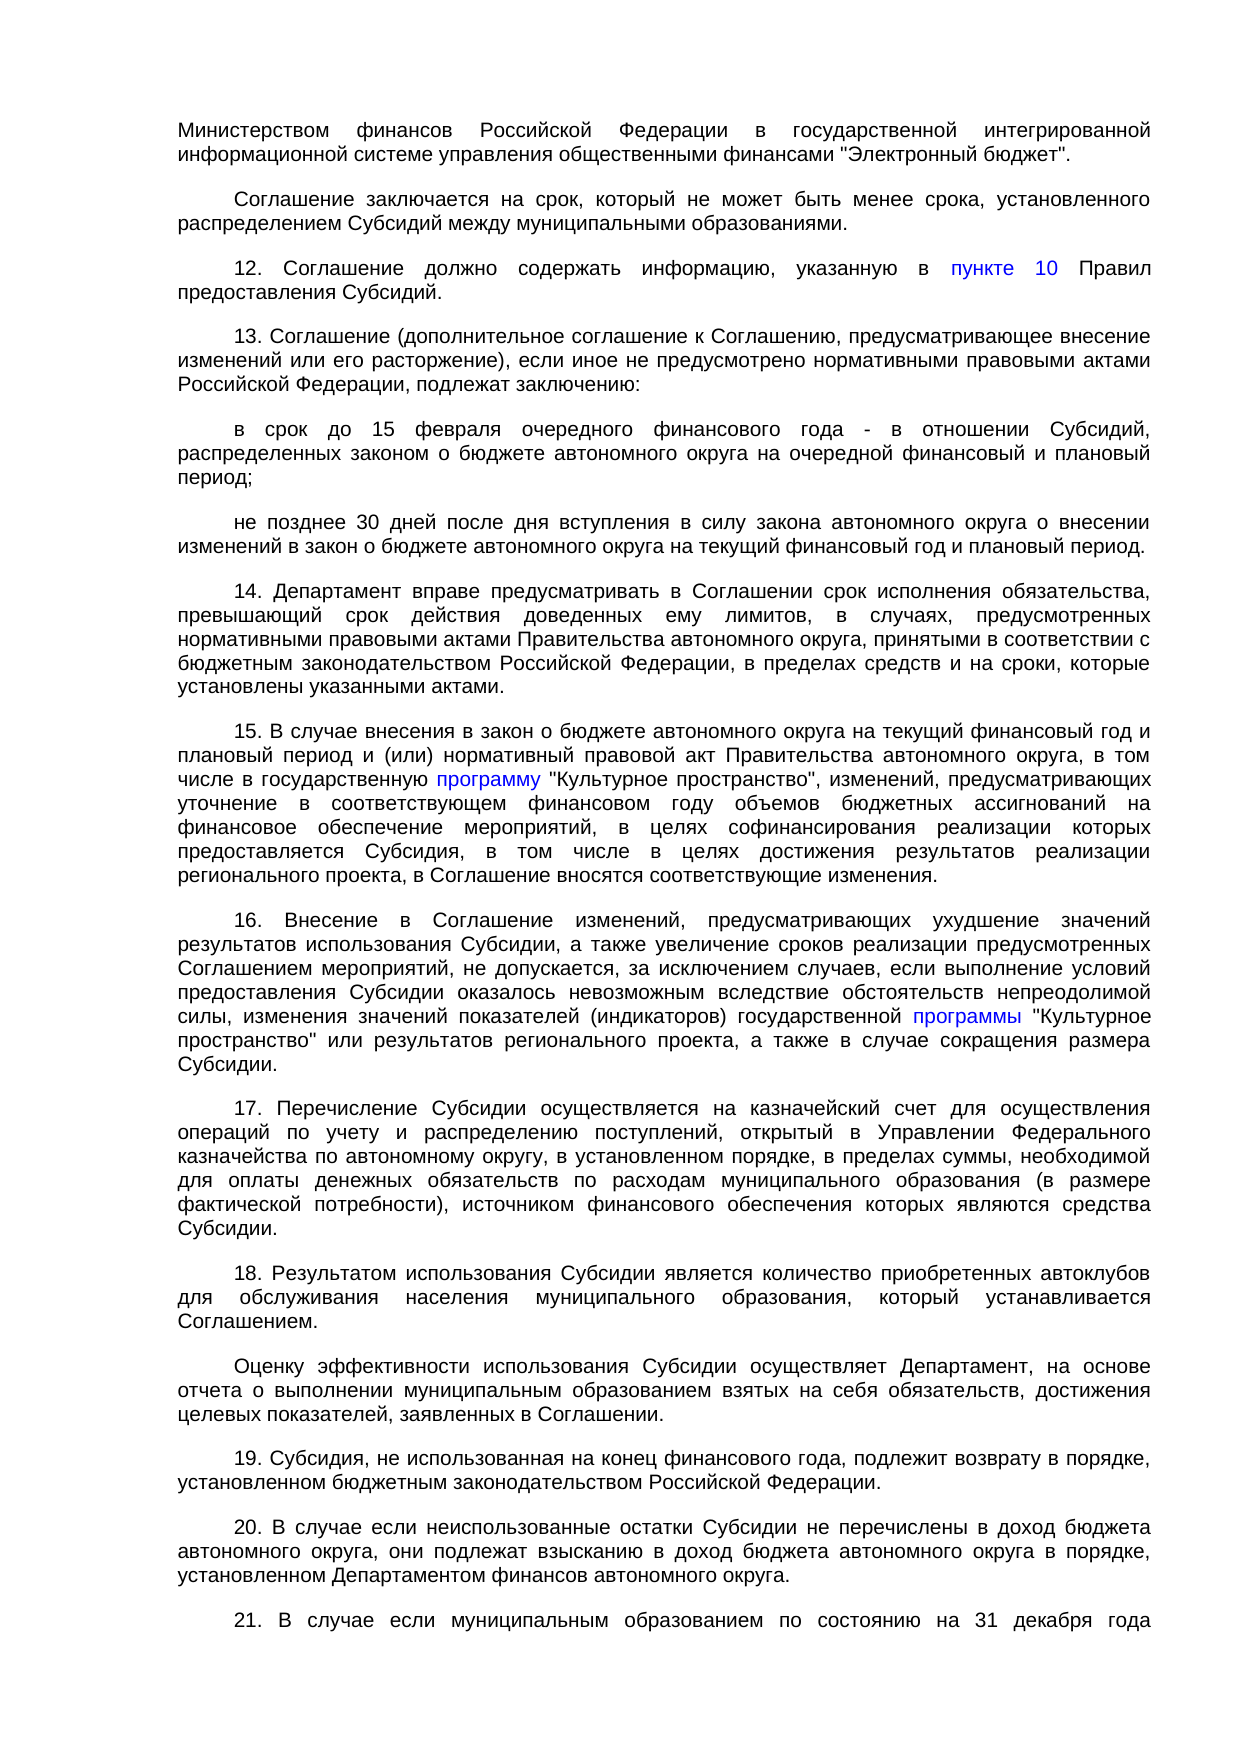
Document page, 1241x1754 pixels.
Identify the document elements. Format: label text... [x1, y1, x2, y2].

text 12. Соглашение должно содержать информацию, указанную в пункте 10 Правил предоставления Субсидий. [177, 256, 1152, 303]
text 14. Департамент вправе предусматривать в Соглашении срок исполнения обязательства, превышающий срок действия доведенных ему лимитов, в случаях, предусмотренных нормативными правовыми актами Правительства автономного округа, принятыми в соответствии с бюджетным законодательством Российской Федерации, в пределах средств и на сроки, которые установлены указанными актами. [177, 578, 1152, 698]
text 16. Внесение в Соглашение изменений, предусматривающих ухудшение значений результатов использования Субсидии, а также увеличение сроков реализации предусмотренных Соглашением мероприятий, не допускается, за исключением случаев, если выполнение условий предоставления Субсидии оказалось невозможным вследствие обстоятельств непреодолимой силы, изменения значений показателей (индикаторов) государственной программы "Культурное пространство" или результатов регионального проекта, а также в случае сокращения размера Субсидии. [177, 908, 1152, 1075]
text 19. Субсидия, не использованная на конец финансового года, подлежит возврату в порядке, установленном бюджетным законодательством Российской Федерации. [177, 1446, 1152, 1494]
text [177, 1608, 1152, 1632]
text Оценку эффективности использования Субсидии осуществляет Департамент, на основе отчета о выполнении муниципальным образованием взятых на себя обязательств, достижения целевых показателей, заявленных в Соглашении. [177, 1353, 1152, 1425]
text 18. Результатом использования Субсидии является количество приобретенных автоклубов для обслуживания населения муниципального образования, который устанавливается Соглашением. [177, 1261, 1152, 1333]
text 13. Соглашение (дополнительное соглашение к Соглашению, предусматривающее внесение изменений или его расторжение), если иное не предусмотрено нормативными правовыми актами Российской Федерации, подлежат заключению: [177, 324, 1152, 396]
text 17. Перечисление Субсидии осуществляется на казначейский счет для осуществления операций по учету и распределению поступлений, открытый в Управлении Федерального казначейства по автономному округу, в установленном порядке, в пределах суммы, необходимой для оплаты денежных обязательств по расходам муниципального образования (в размере фактической потребности), источником финансового обеспечения которых являются средства Субсидии. [177, 1096, 1152, 1240]
text в срок до 15 февраля очередного финансового года - в отношении Субсидий, распределенных законом о бюджете автономного округа на очередной финансовый и плановый период; [177, 417, 1152, 489]
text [177, 118, 1152, 166]
text 20. В случае если неиспользованные остатки Субсидии не перечислены в доход бюджета автономного округа, они подлежат взысканию в доход бюджета автономного округа в порядке, установленном Департаментом финансов автономного округа. [177, 1515, 1152, 1587]
text 15. В случае внесения в закон о бюджете автономного округа на текущий финансовый год и плановый период и (или) нормативный правовой акт Правительства автономного округа, в том числе в государственную программу "Культурное пространство", изменений, предусматривающих уточнение в соответствующем финансовом году объемов бюджетных ассигнований на финансовое обеспечение мероприятий, в целях софинансирования реализации которых предоставляется Субсидия, в том числе в целях достижения результатов реализации регионального проекта, в Соглашение вносятся соответствующие изменения. [177, 719, 1152, 887]
text Соглашение заключается на срок, который не может быть менее срока, установленного распределением Субсидий между муниципальными образованиями. [177, 187, 1152, 235]
text не позднее 30 дней после дня вступления в силу закона автономного округа о внесении изменений в закон о бюджете автономного округа на текущий финансовый год и плановый период. [177, 510, 1152, 558]
